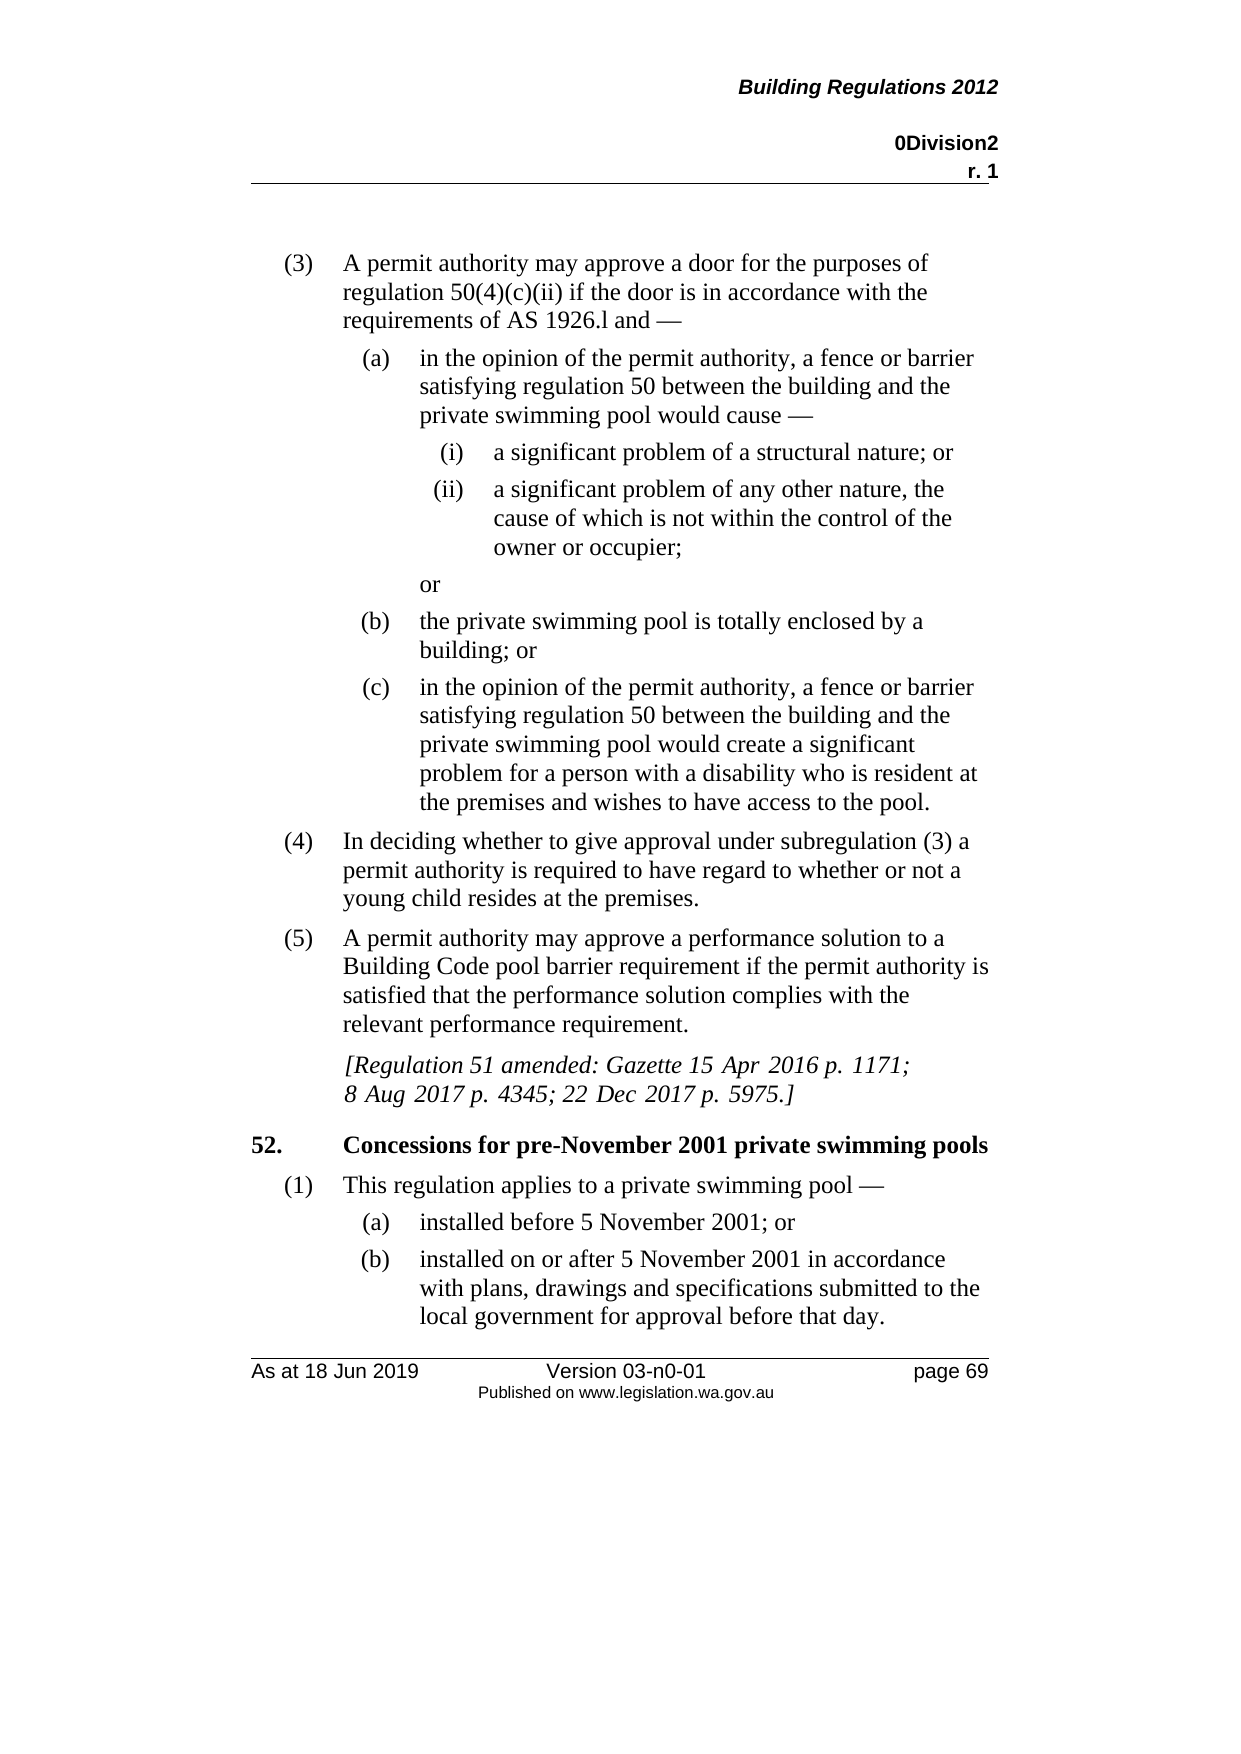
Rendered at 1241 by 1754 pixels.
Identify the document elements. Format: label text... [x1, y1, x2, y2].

subtitle 52. Concessions for pre-November 2001 private swimming pools [251, 1131, 989, 1159]
text (b) the private swimming pool is totally enclosed by a building; or [251, 606, 989, 663]
text (3) A permit authority may approve a door for the purposes of regulation 50(4)(c)(ii) if the door is in accordance with the requirements of AS 1926.l and — [251, 248, 989, 334]
text (c) in the opinion of the permit authority, a fence or barrier satisfying regulation 50 between the building and the private swimming pool would create a significant problem for a person with a disability who is resident at the premises and wishes to have access to the pool. [251, 672, 989, 816]
text (a) in the opinion of the permit authority, a fence or barrier satisfying regulation 50 between the building and the private swimming pool would cause — [251, 343, 989, 429]
text (4) In deciding whether to give approval under subregulation (3) a permit authority is required to have regard to whether or not a young child resides at the premises. [251, 826, 989, 912]
text or [251, 569, 989, 598]
text (ii) a significant problem of any other nature, the cause of which is not within the control of the owner or occupier; [251, 474, 989, 561]
text (5) A permit authority may approve a performance solution to a Building Code pool barrier requirement if the permit authority is satisfied that the performance solution complies with the relevant performance requirement. [251, 923, 989, 1038]
text (i) a significant problem of a structural nature; or [251, 437, 989, 466]
text [Regulation 51 amended: Gazette 15 Apr 2016 p. 1171; 8 Aug 2017 p. 4345; 22 Dec 2017 p. 5975.] [251, 1050, 989, 1108]
text (1) This regulation applies to a private swimming pool — [251, 1170, 989, 1198]
text (a) installed before 5 November 2001; or [251, 1207, 989, 1236]
text (b) installed on or after 5 November 2001 in accordance with plans, drawings and specifications submitted to the local government for approval before that day. [251, 1244, 989, 1330]
